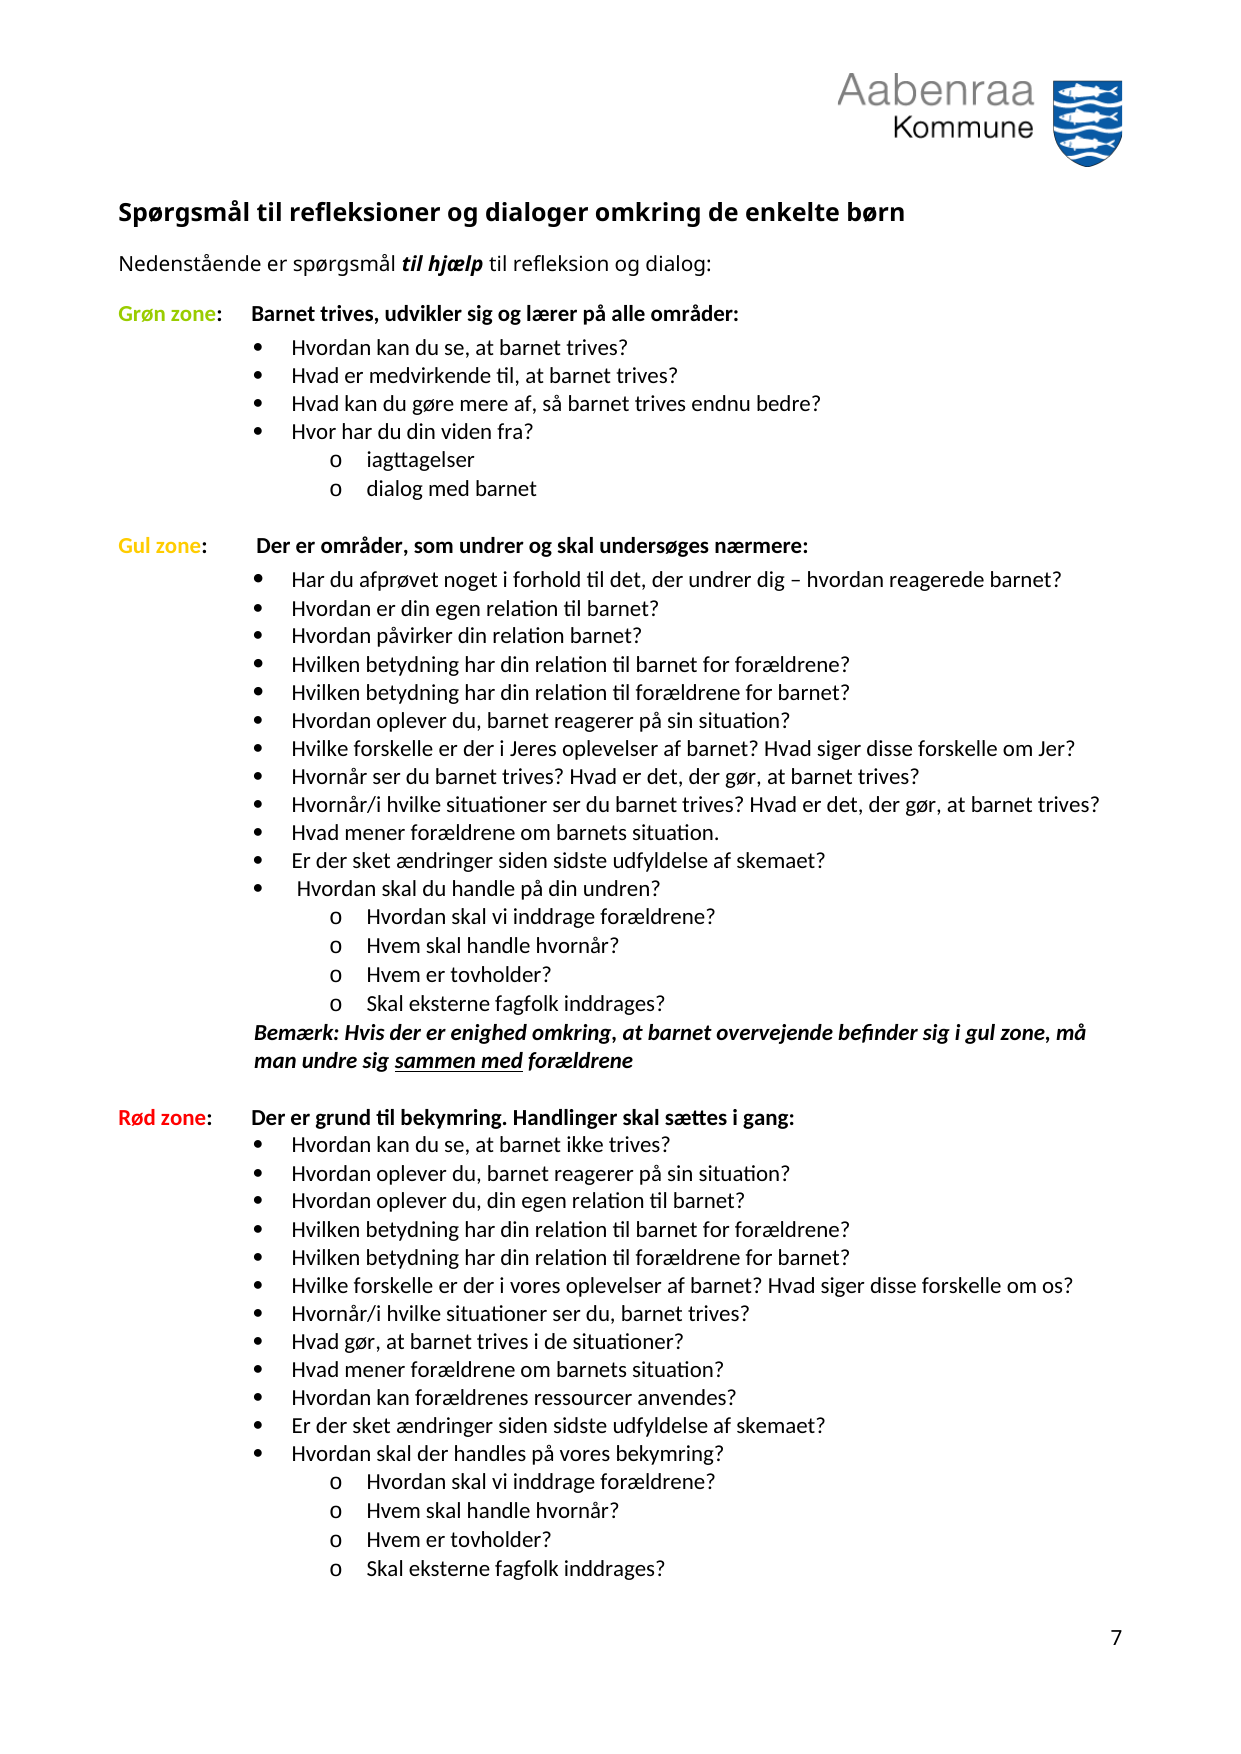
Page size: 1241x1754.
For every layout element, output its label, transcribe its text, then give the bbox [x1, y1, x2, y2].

list Har du afprøvet noget i forhold til det, der undrer dig – hvordan reagerede barnet? [254, 566, 1122, 594]
list Hvem skal handle hvornår? [329, 1496, 1122, 1525]
list Hvordan skal du handle på din undren? [254, 874, 1122, 902]
list iagttagelser [329, 445, 1122, 474]
list Skal eksterne fagfolk inddrages? [329, 1554, 1122, 1583]
text Grøn zone: Barnet trives, udvikler sig og lærer på alle områder: [118, 299, 1122, 327]
list dialog med barnet [329, 474, 1122, 503]
text Rød zone: Der er grund til bekymring. Handlinger skal sættes i gang: [118, 1103, 1122, 1131]
text Bemærk: Hvis der er enighed omkring, at barnet overvejende befinder sig i gul zone, må man undre sig sammen med forældrene [254, 1018, 1122, 1074]
list Hvordan skal vi inddrage forældrene? [329, 902, 1122, 931]
list Hvilken betydning har din relation til barnet for forældrene? [254, 1215, 1122, 1243]
list Hvilke forskelle er der i Jeres oplevelser af barnet? Hvad siger disse forskelle om Jer? [254, 734, 1122, 762]
list Hvem er tovholder? [329, 960, 1122, 989]
list Hvordan oplever du, din egen relation til barnet? [254, 1187, 1122, 1215]
list Hvordan skal der handles på vores bekymring? [254, 1439, 1122, 1467]
list Hvordan er din egen relation til barnet? [254, 594, 1122, 622]
list Hvornår/i hvilke situationer ser du barnet trives? Hvad er det, der gør, at barnet trives? [254, 790, 1122, 818]
list Hvordan skal vi inddrage forældrene? [329, 1467, 1122, 1496]
list Hvordan oplever du, barnet reagerer på sin situation? [254, 706, 1122, 734]
list Hvilken betydning har din relation til barnet for forældrene? [254, 650, 1122, 678]
list Hvordan kan forældrenes ressourcer anvendes? [254, 1383, 1122, 1411]
list Hvilken betydning har din relation til forældrene for barnet? [254, 1243, 1122, 1271]
list Hvordan kan du se, at barnet ikke trives? [254, 1131, 1122, 1159]
text Gul zone: Der er områder, som undrer og skal undersøges nærmere: [118, 531, 1122, 559]
list Er der sket ændringer siden sidste udfyldelse af skemaet? [254, 1411, 1122, 1439]
list Skal eksterne fagfolk inddrages? [329, 989, 1122, 1018]
list Hvordan kan du se, at barnet trives? [254, 333, 1122, 361]
text Nedenstående er spørgsmål til hjælp til refleksion og dialog: [118, 249, 1122, 278]
list Hvornår ser du barnet trives? Hvad er det, der gør, at barnet trives? [254, 762, 1122, 790]
list Hvad kan du gøre mere af, så barnet trives endnu bedre? [254, 389, 1122, 417]
list Hvordan oplever du, barnet reagerer på sin situation? [254, 1159, 1122, 1187]
list Hvornår/i hvilke situationer ser du, barnet trives? [254, 1299, 1122, 1327]
list Hvor har du din viden fra? [254, 417, 1122, 445]
list Hvem skal handle hvornår? [329, 931, 1122, 960]
list Hvad gør, at barnet trives i de situationer? [254, 1327, 1122, 1355]
list Er der sket ændringer siden sidste udfyldelse af skemaet? [254, 846, 1122, 874]
list Hvad er medvirkende til, at barnet trives? [254, 361, 1122, 389]
list Hvordan påvirker din relation barnet? [254, 622, 1122, 650]
list Hvad mener forældrene om barnets situation? [254, 1355, 1122, 1383]
text Spørgsmål til refleksioner og dialoger omkring de enkelte børn [118, 194, 1122, 228]
list Hvilke forskelle er der i vores oplevelser af barnet? Hvad siger disse forskelle om os? [254, 1271, 1122, 1299]
list Hvem er tovholder? [329, 1525, 1122, 1554]
list Hvilken betydning har din relation til forældrene for barnet? [254, 678, 1122, 706]
list Hvad mener forældrene om barnets situation. [254, 818, 1122, 846]
